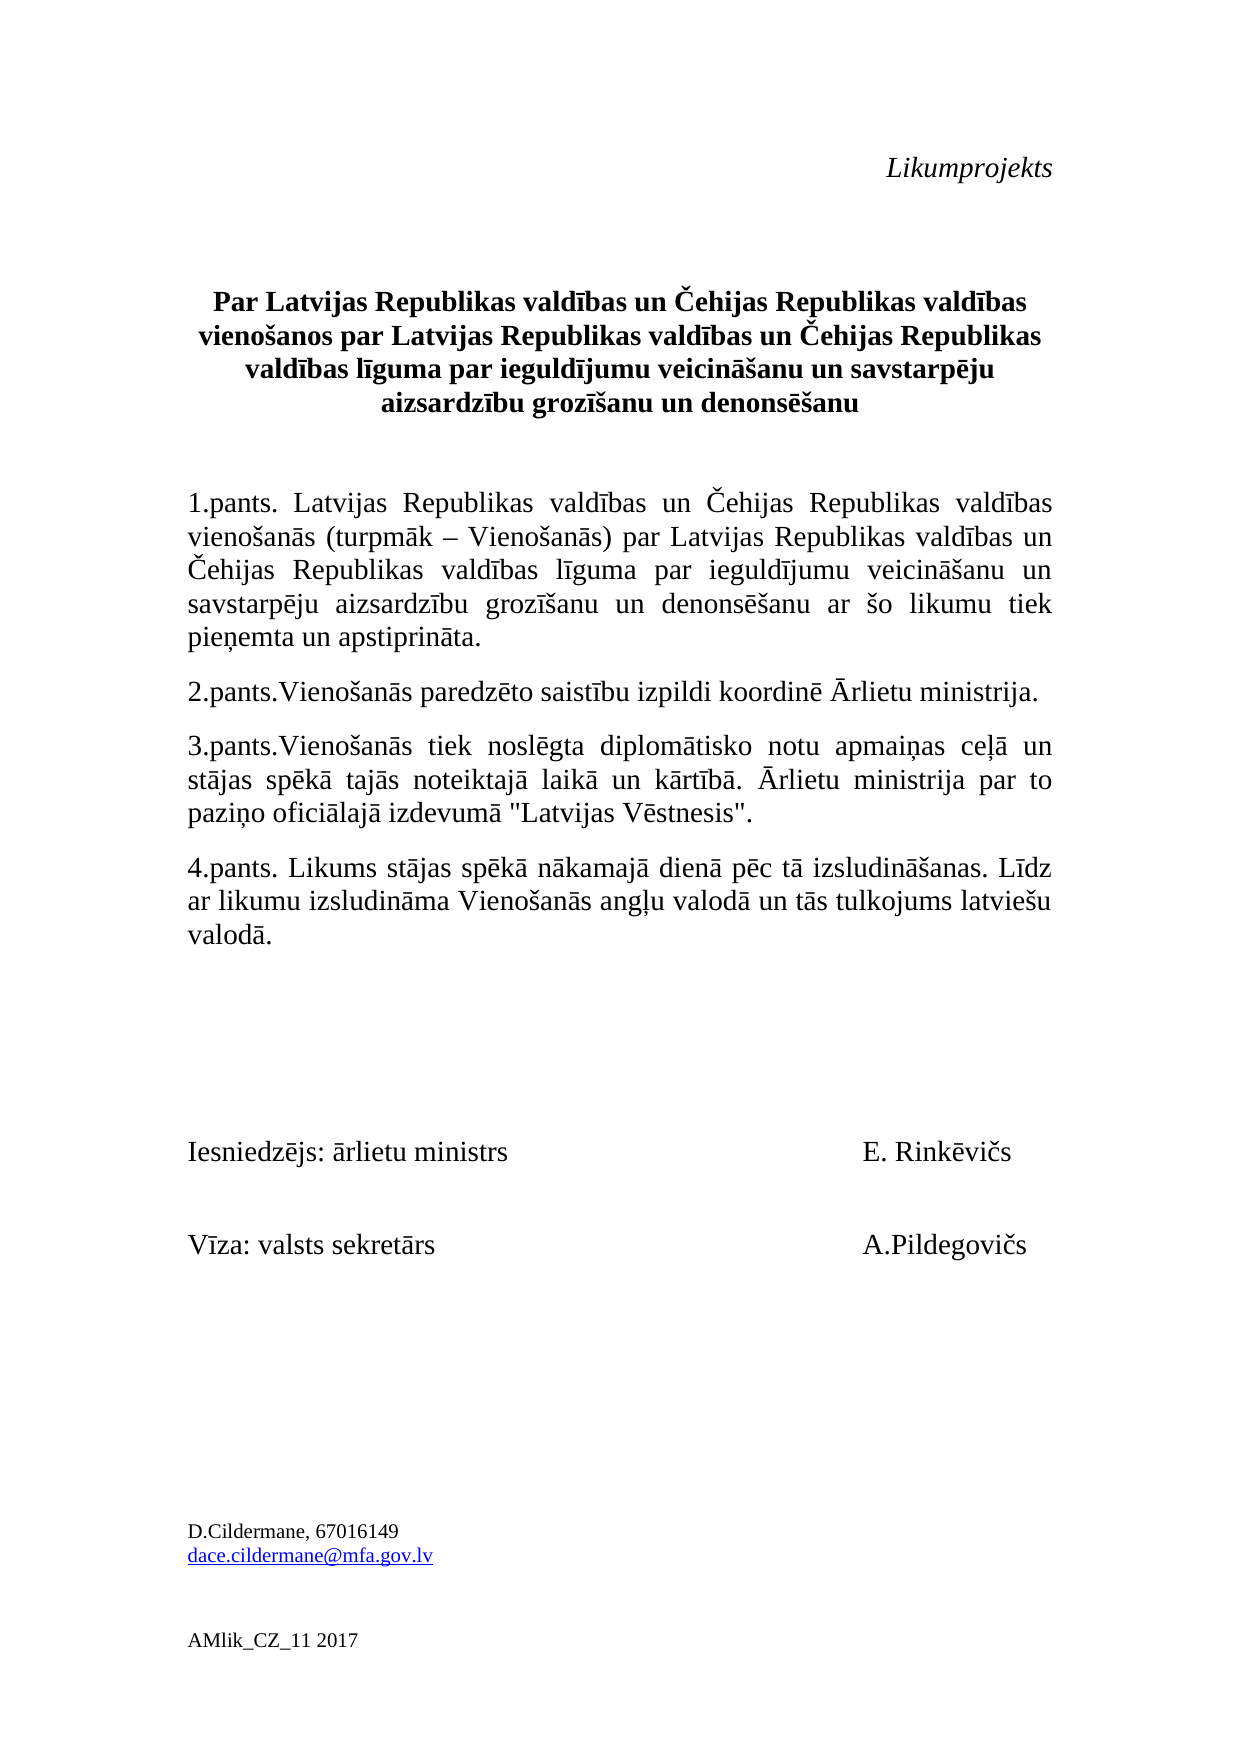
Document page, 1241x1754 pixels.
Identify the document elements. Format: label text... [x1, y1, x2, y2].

text D.Cildermane, 67016149 [187, 1519, 1053, 1543]
text 2.pants.Vienošanās paredzēto saistību izpildi koordinē Ārlietu ministrija. [187, 674, 1053, 707]
text Par Latvijas Republikas valdības un Čehijas Republikas valdības vienošanos par Latvijas Republikas valdības un Čehijas Republikas valdības līguma par ieguldījumu veicināšanu un savstarpēju aizsardzību grozīšanu un denonsēšanu [187, 284, 1053, 418]
text Iesniedzējs: ārlietu ministrs E. Rinkēvičs [187, 1134, 1053, 1168]
text 3.pants.Vienošanās tiek noslēgta diplomātisko notu apmaiņas ceļā un stājas spēkā tajās noteiktajā laikā un kārtībā. Ārlietu ministrija par to paziņo oficiālajā izdevumā "Latvijas Vēstnesis". [187, 728, 1053, 829]
text 1.pants. Latvijas Republikas valdības un Čehijas Republikas valdības vienošanās (turpmāk – Vienošanās) par Latvijas Republikas valdības un Čehijas Republikas valdības līguma par ieguldījumu veicināšanu un savstarpēju aizsardzību grozīšanu un denonsēšanu ar šo likumu tiek pieņemta un apstiprināta. [187, 485, 1053, 653]
text 4.pants. Likums stājas spēkā nākamajā dienā pēc tā izsludināšanas. Līdz ar likumu izsludināma Vienošanās angļu valodā un tās tulkojums latviešu valodā. [187, 850, 1053, 950]
text dace.cildermane@mfa.gov.lv [187, 1543, 1053, 1567]
text Vīza: valsts sekretārs A.Pildegovičs [187, 1227, 1053, 1261]
text Likumprojekts [187, 150, 1053, 183]
